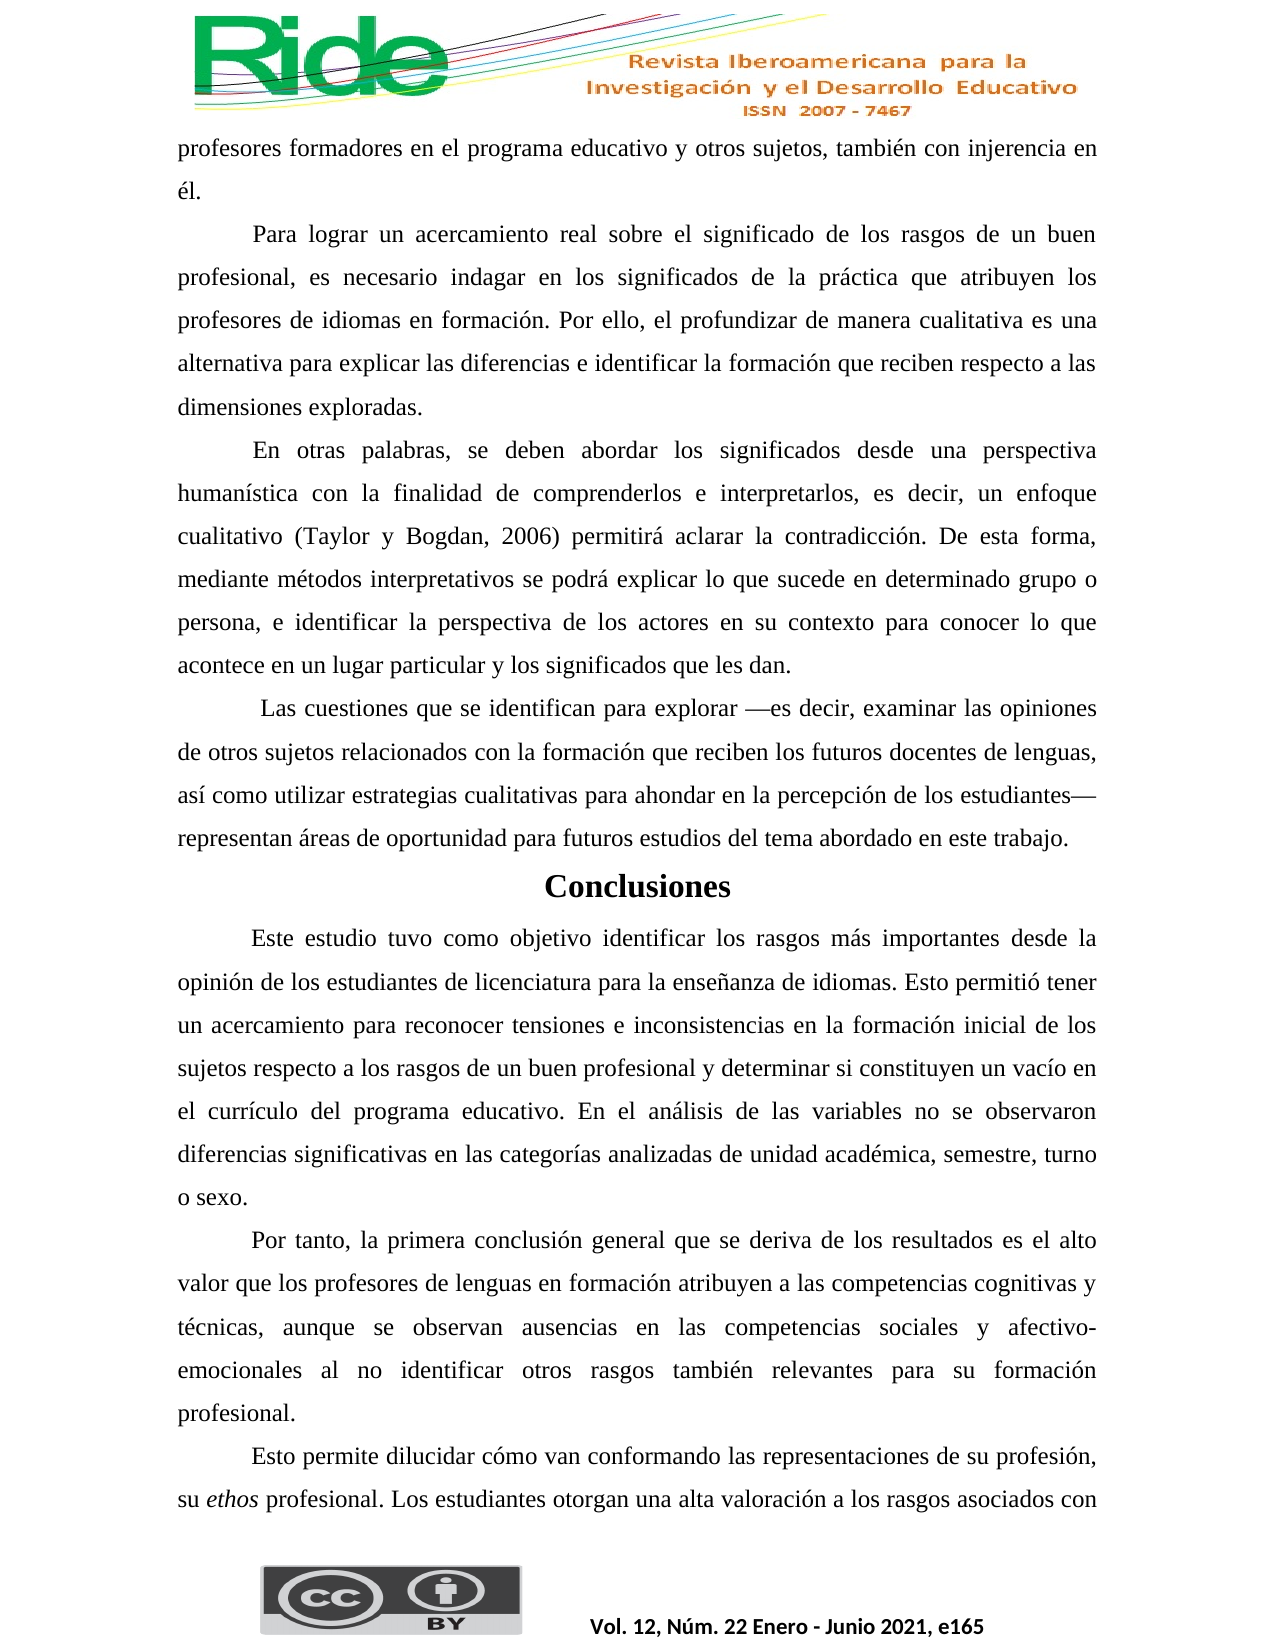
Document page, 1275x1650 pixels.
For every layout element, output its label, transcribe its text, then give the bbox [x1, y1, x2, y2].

picture [194, 14, 1081, 119]
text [177, 133, 1098, 205]
picture [260, 1565, 523, 1635]
text En otras palabras, se deben abordar los significados desde una perspectiva humanística con la finalidad de comprenderlos e interpretarlos, es decir, un enfoque cualitativo (Taylor y Bogdan, 2006) permitirá aclarar la contradicción. De esta forma, mediante métodos interpretativos se podrá explicar lo que sucede en determinado grupo o persona, e identificar la perspectiva de los actores en su contexto para conocer lo que acontece en un lugar particular y los significados que les dan. [177, 435, 1098, 679]
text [177, 1441, 1098, 1513]
text Para lograr un acercamiento real sobre el significado de los rasgos de un buen profesional, es necesario indagar en los significados de la práctica que atribuyen los profesores de idiomas en formación. Por ello, el profundizar de manera cualitativa es una alternativa para explicar las diferencias e identificar la formación que reciben respecto a las dimensiones exploradas. [177, 219, 1098, 420]
text Este estudio tuvo como objetivo identificar los rasgos más importantes desde la opinión de los estudiantes de licenciatura para la enseñanza de idiomas. Esto permitió tener un acercamiento para reconocer tensiones e inconsistencias en la formación inicial de los sujetos respecto a los rasgos de un buen profesional y determinar si constituyen un vacío en el currículo del programa educativo. En el análisis de las variables no se observaron diferencias significativas en las categorías analizadas de unidad académica, semestre, turno o sexo. [177, 923, 1098, 1211]
subtitle Conclusiones [177, 866, 1098, 904]
text Por tanto, la primera conclusión general que se deriva de los resultados es el alto valor que los profesores de lenguas en formación atribuyen a las competencias cognitivas y técnicas, aunque se observan ausencias en las competencias sociales y afectivo-emocionales al no identificar otros rasgos también relevantes para su formación profesional. [177, 1225, 1098, 1427]
text Las cuestiones que se identifican para explorar —es decir, examinar las opiniones de otros sujetos relacionados con la formación que reciben los futuros docentes de lenguas, así como utilizar estrategias cualitativas para ahondar en la percepción de los estudiantes— representan áreas de oportunidad para futuros estudios del tema abordado en este trabajo. [177, 693, 1098, 852]
